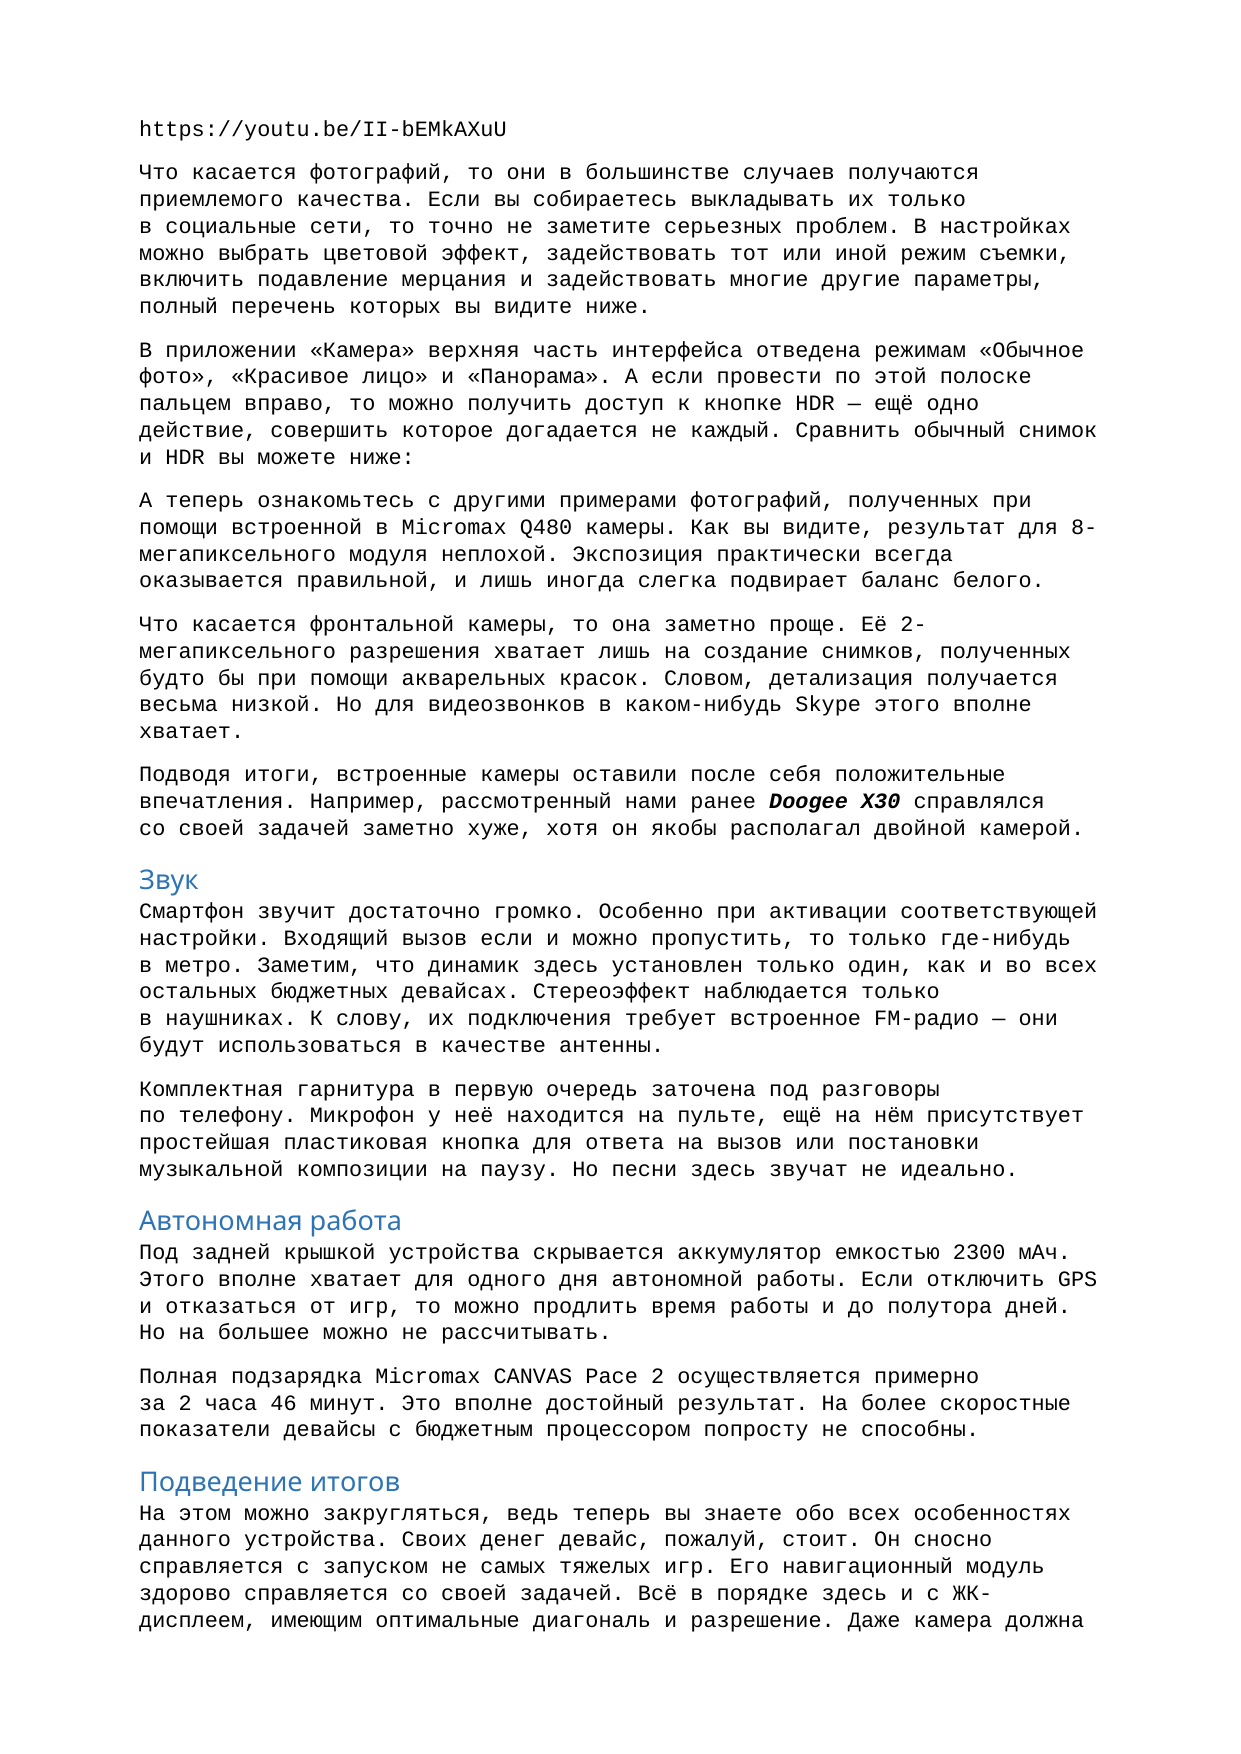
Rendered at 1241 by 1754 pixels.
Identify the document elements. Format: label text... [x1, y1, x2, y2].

text Что касается фотографий, то они в большинстве случаев получаются приемлемого качества. Если вы собираетесь выкладывать их только в социальные сети, то точно не заметите серьезных проблем. В настройках можно выбрать цветовой эффект, задействовать тот или иной режим съемки, включить подавление мерцания и задействовать многие другие параметры, полный перечень которых вы видите ниже. [139, 162, 1101, 320]
text А теперь ознакомьтесь с другими примерами фотографий, полученных при помощи встроенной в Micromax Q480 камеры. Как вы видите, результат для 8-мегапиксельного модуля неплохой. Экспозиция практически всегда оказывается правильной, и лишь иногда слегка подвирает баланс белого. [139, 489, 1101, 594]
subtitle Автономная работа [139, 1201, 1101, 1238]
text Полная подзарядка Micromax CANVAS Pace 2 осуществляется примерно за 2 часа 46 минут. Это вполне достойный результат. На более скоростные показатели девайсы с бюджетным процессором попросту не способны. [139, 1365, 1101, 1443]
text Комплектная гарнитура в первую очередь заточена под разговоры по телефону. Микрофон у неё находится на пульте, ещё на нём присутствует простейшая пластиковая кнопка для ответа на вызов или постановки музыкальной композиции на паузу. Но песни здесь звучат не идеально. [139, 1078, 1101, 1183]
text Что касается фронтальной камеры, то она заметно проще. Её 2-мегапиксельного разрешения хватает лишь на создание снимков, полученных будто бы при помощи акварельных красок. Словом, детализация получается весьма низкой. Но для видеозвонков в каком-нибудь Skype этого вполне хватает. [139, 613, 1101, 745]
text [139, 1502, 1101, 1634]
text Смартфон звучит достаточно громко. Особенно при активации соответствующей настройки. Входящий вызов если и можно пропустить, то только где-нибудь в метро. Заметим, что динамик здесь установлен только один, как и во всех остальных бюджетных девайсах. Стереоэффект наблюдается только в наушниках. К слову, их подключения требует встроенное FM-радио — они будут использоваться в качестве антенны. [139, 900, 1101, 1059]
subtitle Подведение итогов [139, 1462, 1101, 1499]
text В приложении «Камера» верхняя часть интерфейса отведена режимам «Обычное фото», «Красивое лицо» и «Панорама». А если провести по этой полоске пальцем вправо, то можно получить доступ к кнопке HDR — ещё одно действие, совершить которое догадается не каждый. Сравнить обычный снимок и HDR вы можете ниже: [139, 339, 1101, 471]
text Под задней крышкой устройства скрывается аккумулятор емкостью 2300 мАч. Этого вполне хватает для одного дня автономной работы. Если отключить GPS и отказаться от игр, то можно продлить время работы и до полутора дней. Но на большее можно не рассчитывать. [139, 1241, 1101, 1346]
text https://youtu.be/II-bEMkAXuU [139, 118, 1101, 143]
subtitle Звук [139, 861, 1101, 897]
text Подводя итоги, встроенные камеры оставили после себя положительные впечатления. Например, рассмотренный нами ранее Doogee X30 справлялся со своей задачей заметно хуже, хотя он якобы располагал двойной камерой. [139, 764, 1101, 842]
